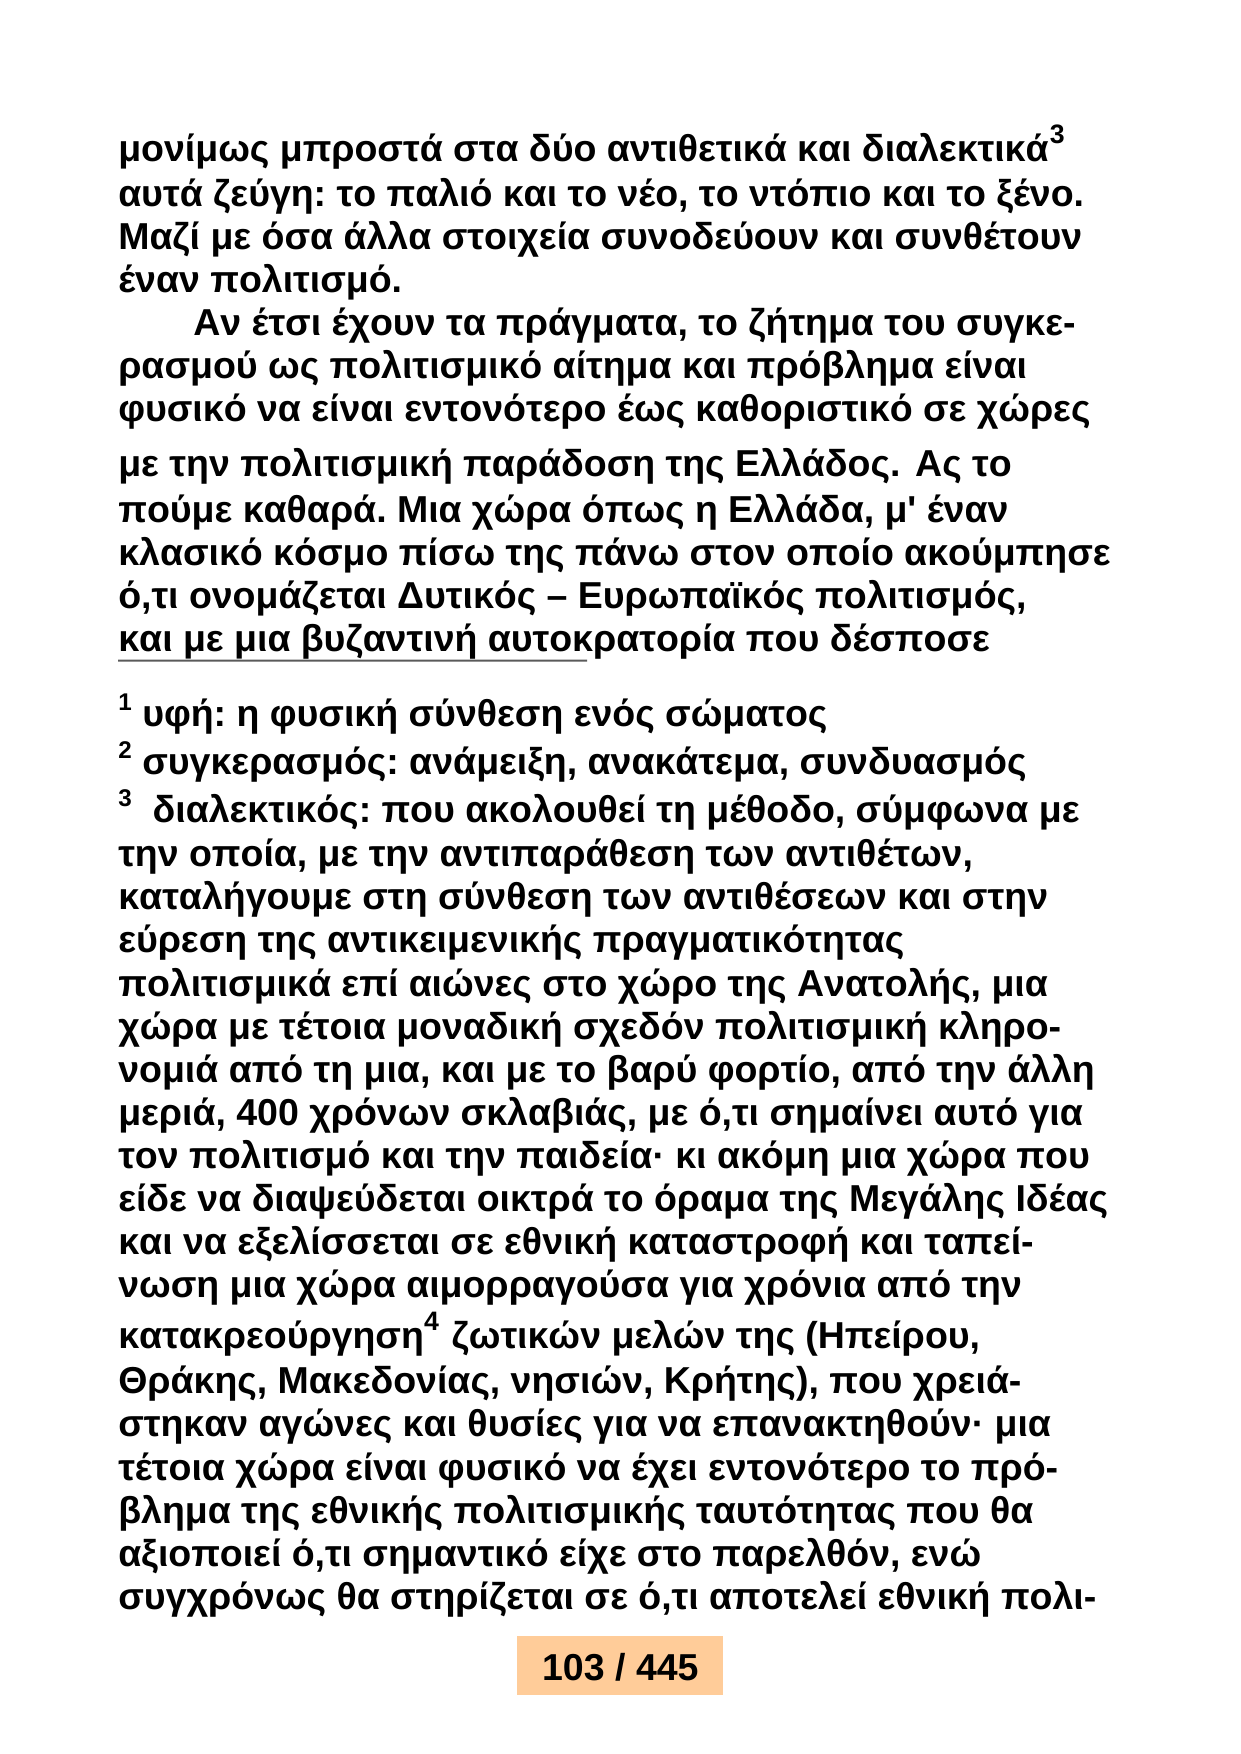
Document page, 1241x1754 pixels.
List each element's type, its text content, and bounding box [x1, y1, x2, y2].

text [118, 118, 1122, 300]
text Αν έτσι έχουν τα πράγματα, το ζήτημα του συγκε-ρασμού ως πολιτισμικό αίτημα και πρόβλημα είναι φυσικό να είναι εντονότερο έως καθοριστικό σε χώρες με την πολιτισμική παράδοση της Ελλάδος. Ας το πούμε καθαρά. Μια χώρα όπως η Ελλάδα, μ' έναν κλασικό κόσμο πίσω της πάνω στον οποίο ακούμπησε ό,τι ονομάζεται Δυτικός – Ευρωπαϊκός πολιτισμός, [118, 300, 1122, 616]
text 2 συγκερασμός: ανάμειξη, ανακάτεμα, συνδυασμός [118, 736, 1122, 783]
text 3 διαλεκτικός: που ακολουθεί τη μέθοδο, σύμφωνα με την οποία, με την αντιπαράθεση των αντιθέτων, καταλήγουμε στη σύνθεση των αντιθέσεων και στην εύρεση της αντικειμενικής πραγματικότητας [118, 783, 1122, 961]
text και με μια βυζαντινή αυτοκρατορία που δέσποσε [118, 616, 1122, 659]
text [118, 961, 1122, 1617]
text 1 υφή: η φυσική σύνθεση ενός σώματος [118, 688, 1122, 736]
